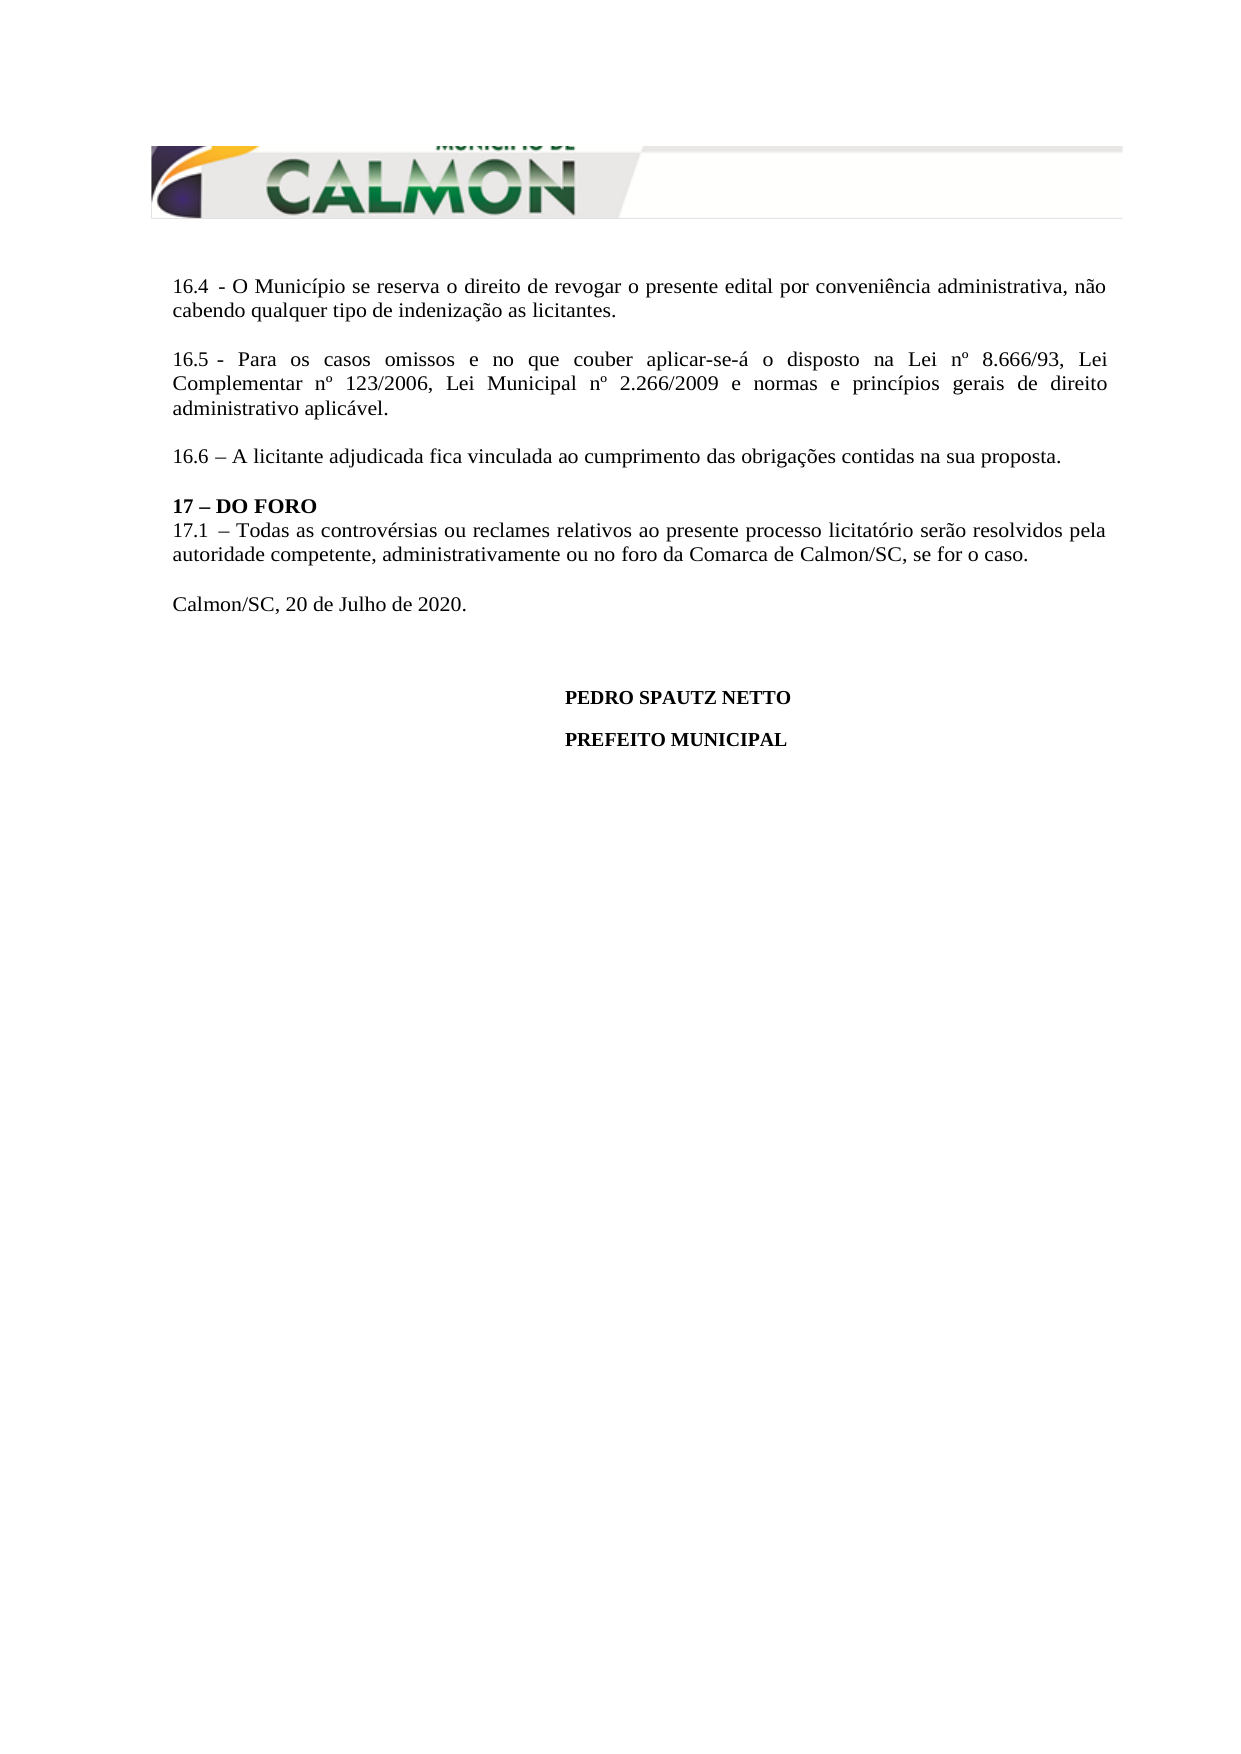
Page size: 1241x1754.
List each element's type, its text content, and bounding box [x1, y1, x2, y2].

text PREFEITO MUNICIPAL [437, 728, 842, 751]
text PEDRO SPAUTZ NETTO [437, 686, 842, 709]
picture [150, 146, 1123, 220]
list – DO FORO [172, 494, 1123, 518]
text Calmon/SC, 20 de Julho de 2020. [172, 591, 1123, 616]
list - O Município se reserva o direito de revogar o presente edital por conveniência administrativa, não cabendo qualquer tipo de indenização as licitantes. [172, 274, 1108, 322]
list – Todas as controvérsias ou reclames relativos ao presente processo licitatório serão resolvidos pela autoridade competente, administrativamente ou no foro da Comarca de Calmon/SC, se for o caso. [172, 518, 1108, 566]
list - Para os casos omissos e no que couber aplicar-se-á o disposto na Lei nº 8.666/93, Lei Complementar nº 123/2006, Lei Municipal nº 2.266/2009 e normas e princípios gerais de direito administrativo aplicável. [172, 347, 1108, 419]
list – A licitante adjudicada fica vinculada ao cumprimento das obrigações contidas na sua proposta. [172, 444, 1123, 468]
